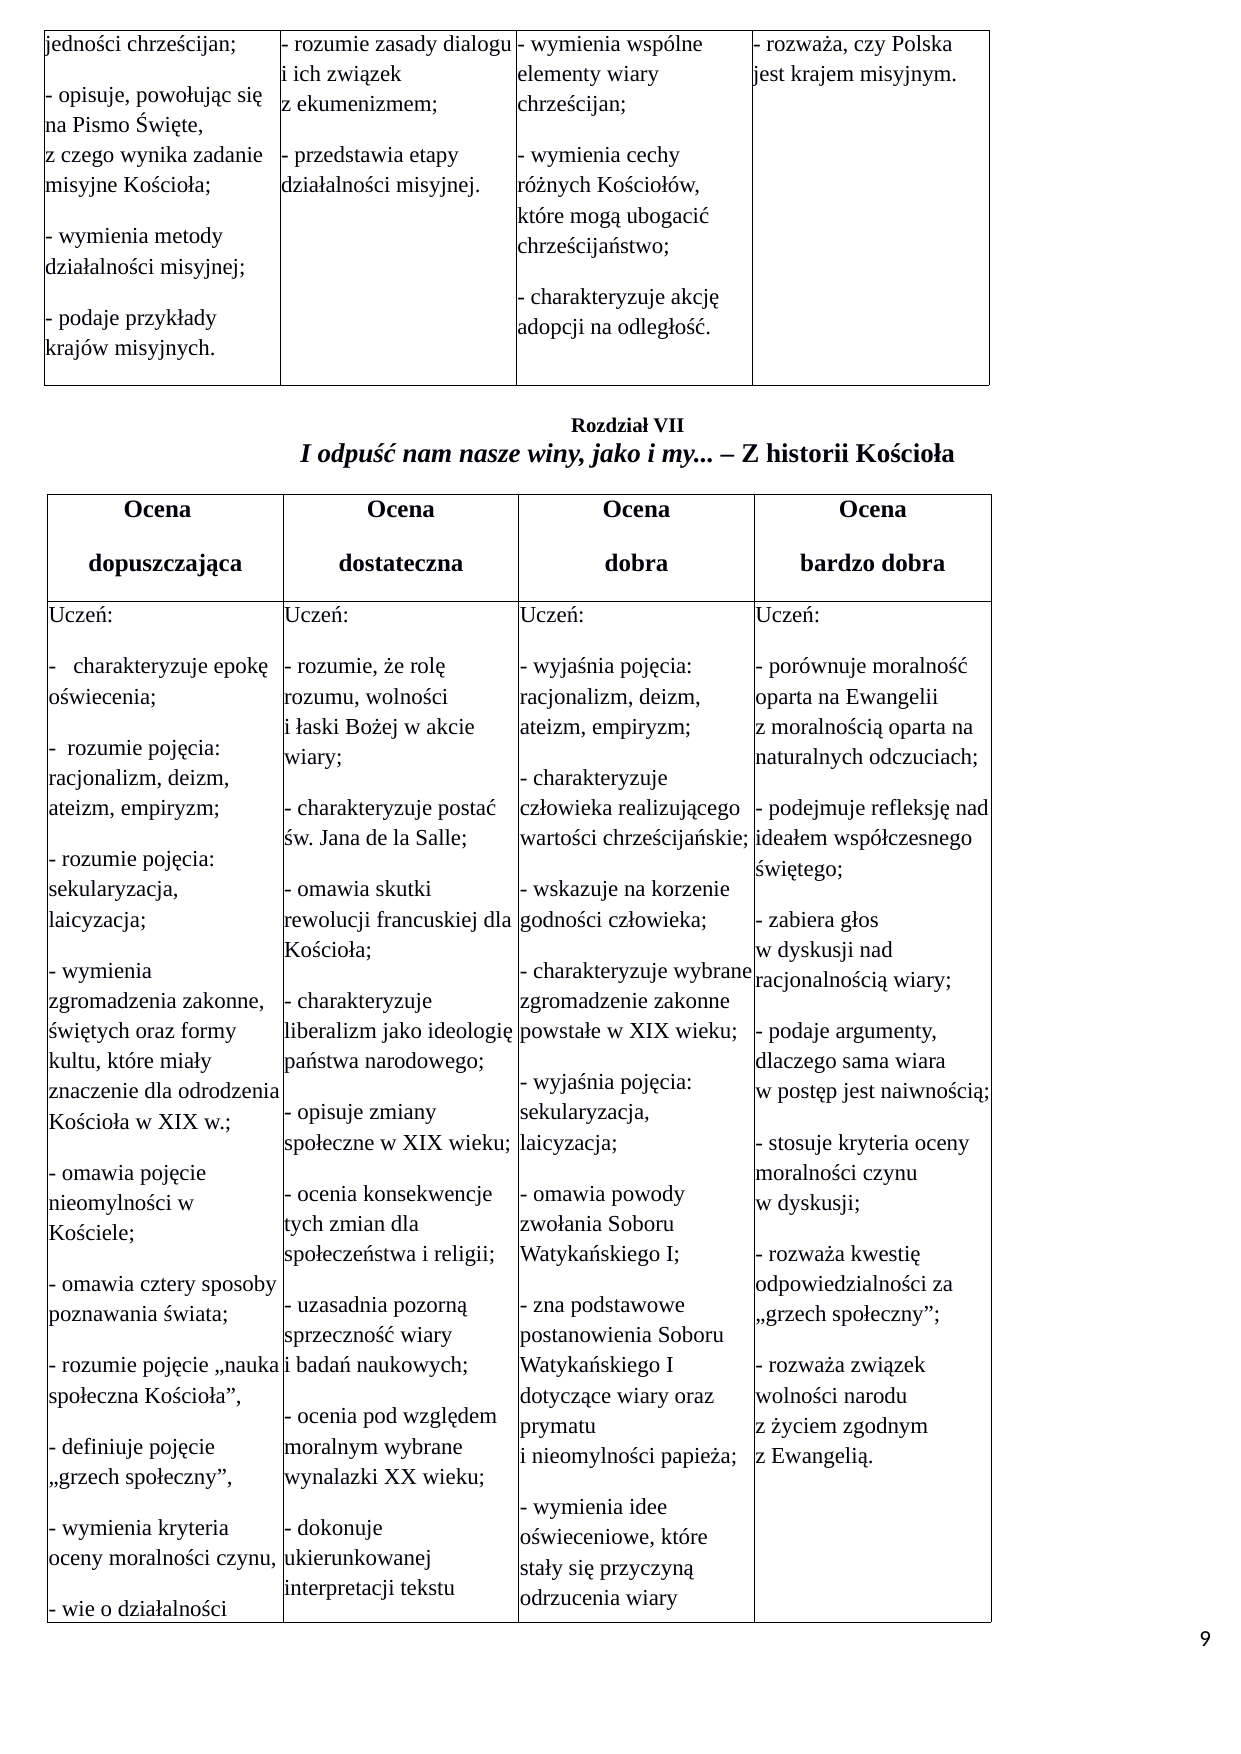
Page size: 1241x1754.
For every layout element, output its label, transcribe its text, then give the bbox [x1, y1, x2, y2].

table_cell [45, 31, 280, 385]
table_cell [284, 602, 518, 1622]
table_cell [519, 602, 754, 1622]
text Rozdział VII [44, 413, 1211, 437]
table_header Ocena dobra [519, 495, 754, 601]
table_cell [753, 31, 989, 385]
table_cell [517, 31, 752, 385]
table_header Ocena bardzo dobra [755, 495, 991, 601]
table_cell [48, 602, 283, 1622]
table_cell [281, 31, 516, 385]
text I odpuść nam nasze winy, jako i my... – Z historii Kościoła [44, 437, 1211, 468]
table_header Ocena dostateczna [284, 495, 518, 601]
table_header Ocena dopuszczająca [48, 495, 283, 601]
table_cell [755, 602, 991, 1622]
